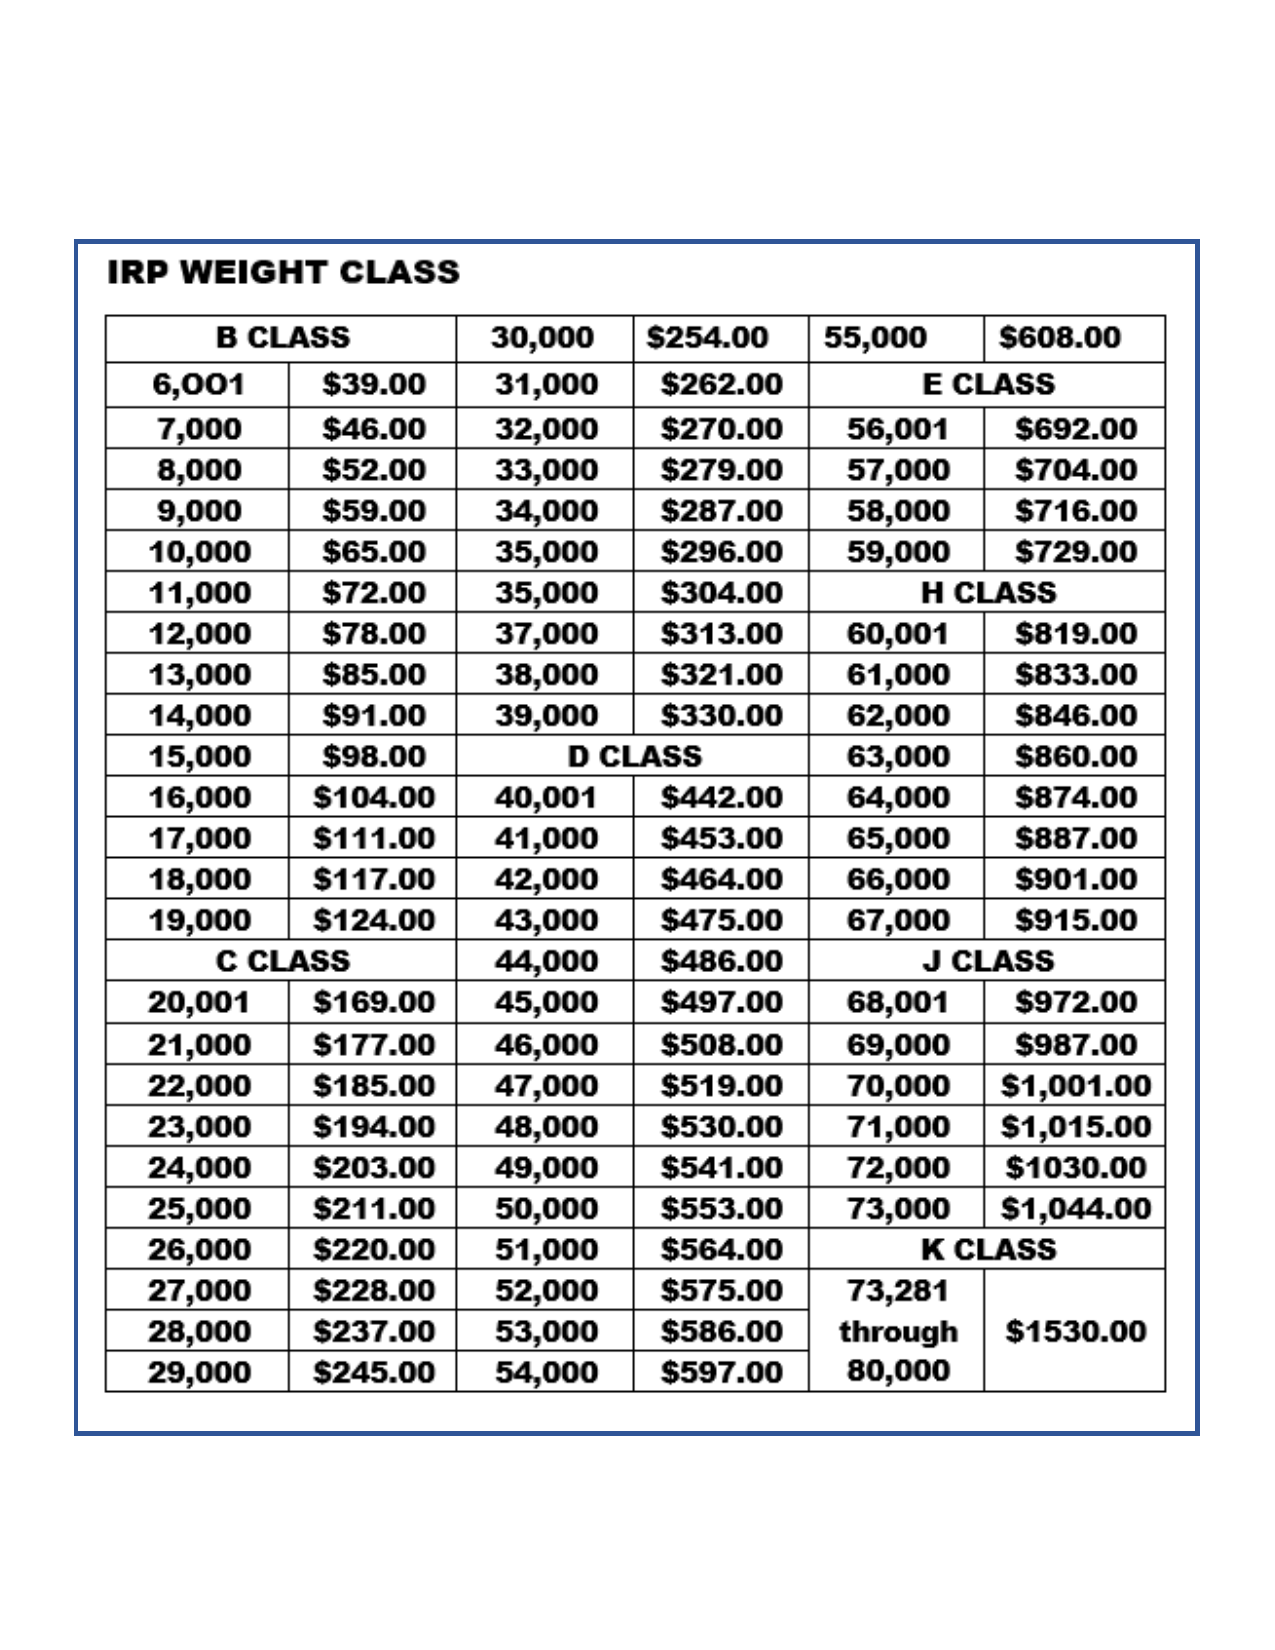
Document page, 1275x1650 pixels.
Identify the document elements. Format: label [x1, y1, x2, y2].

picture [78, 244, 1195, 1431]
